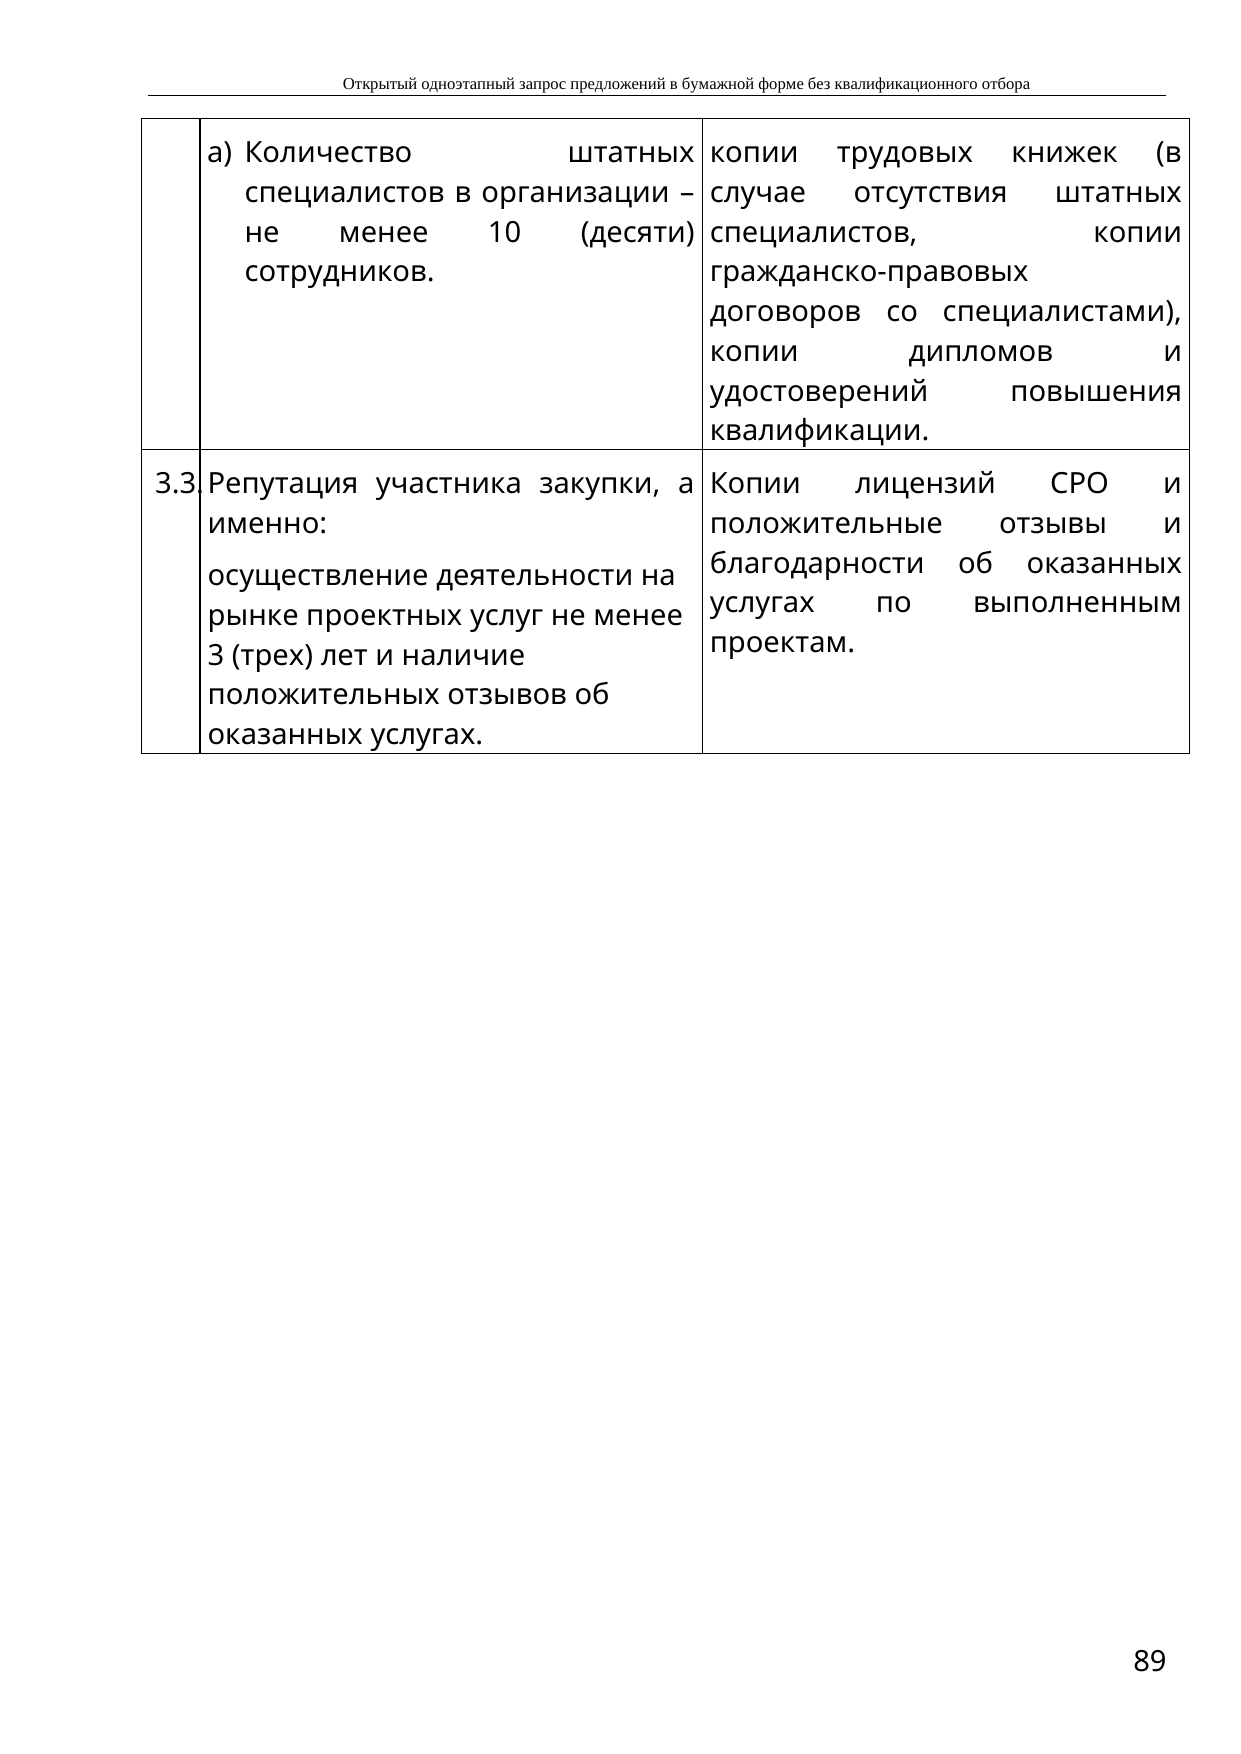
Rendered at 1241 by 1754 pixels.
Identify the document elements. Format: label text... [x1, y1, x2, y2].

table_cell Репутация участника закупки, а именно: осуществление деятельности на рынке проектных услуг не менее 3 (трех) лет и наличие положительных отзывов об оказанных услугах. [201, 450, 702, 753]
table_cell [142, 450, 199, 753]
table_cell Копии лицензий СРО и положительные отзывы и благодарности об оказанных услугах по выполненным проектам. [703, 450, 1189, 753]
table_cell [201, 119, 702, 449]
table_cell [703, 119, 1189, 449]
table_cell [142, 119, 199, 449]
